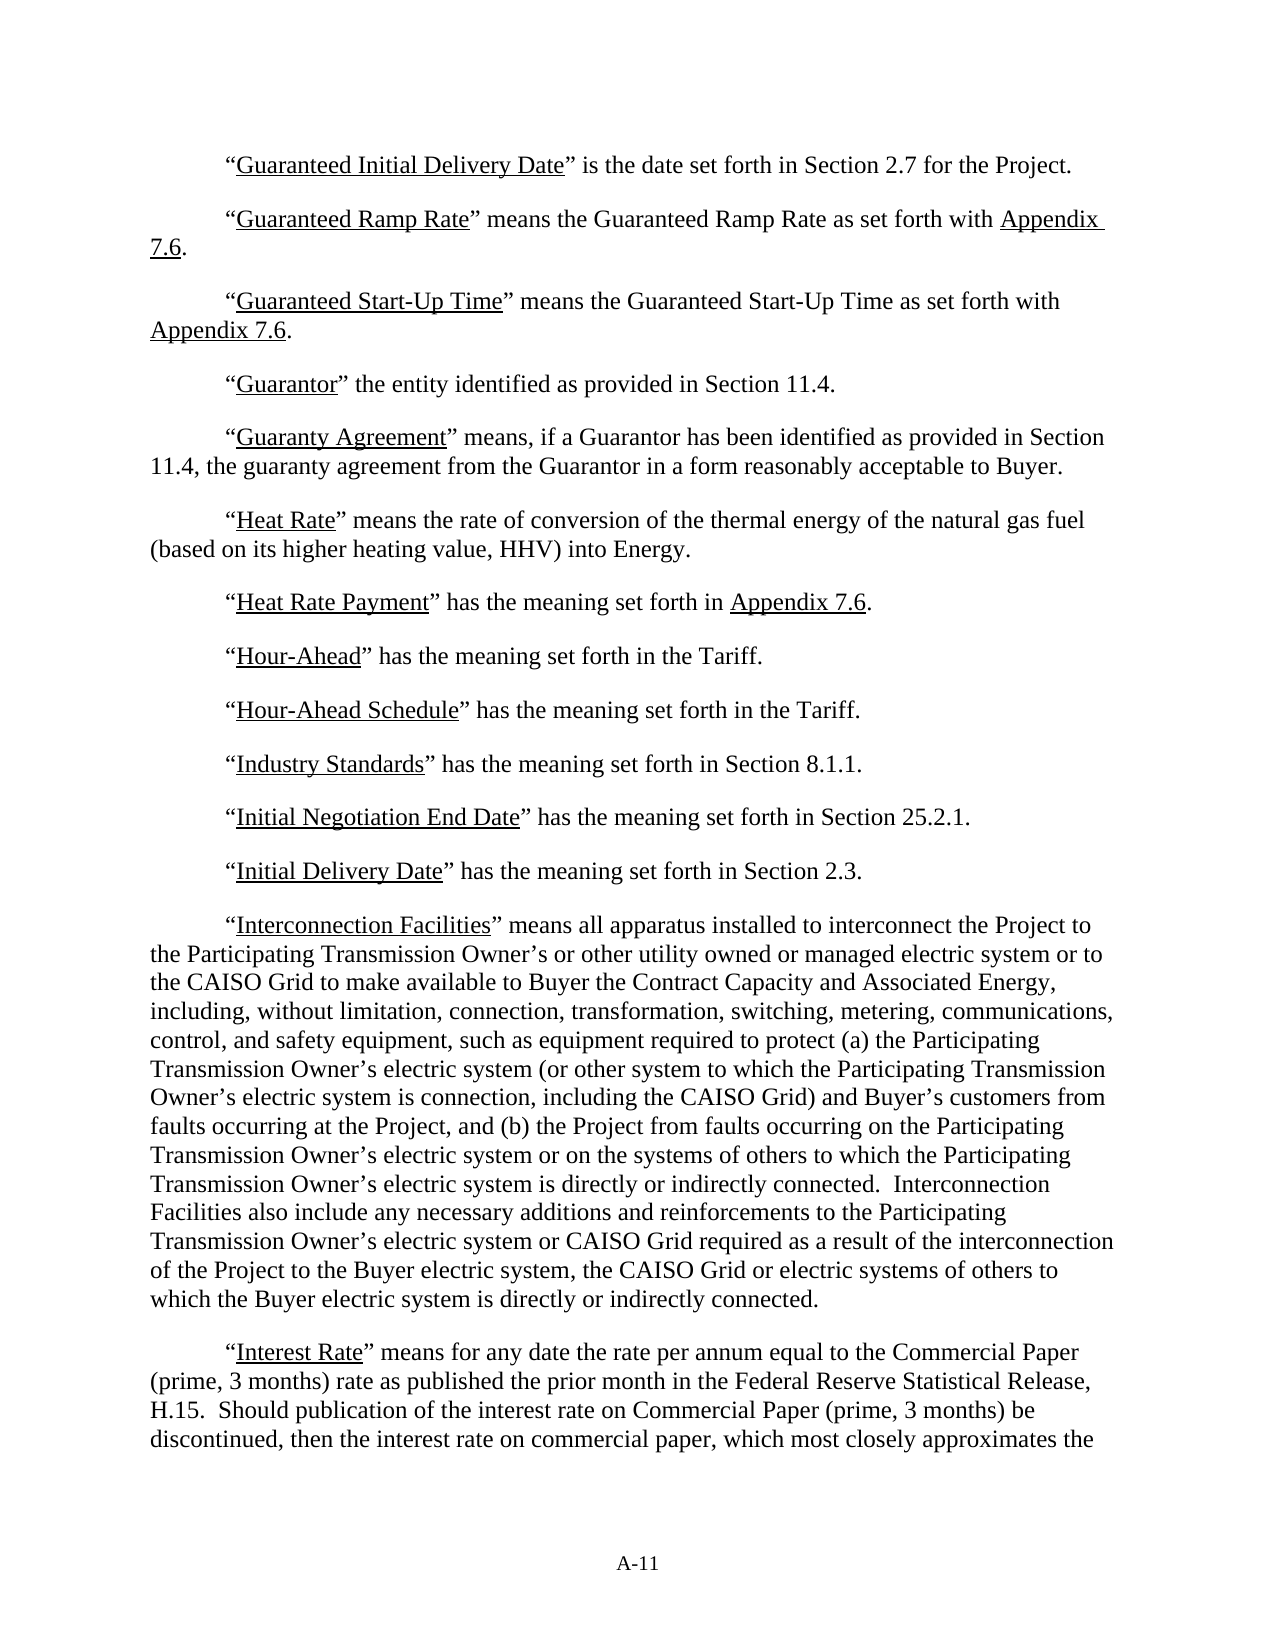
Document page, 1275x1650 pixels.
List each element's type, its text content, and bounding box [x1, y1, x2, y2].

text “Initial Negotiation End Date” has the meaning set forth in Section 25.2.1. [150, 802, 1125, 831]
text “Industry Standards” has the meaning set forth in Section 8.1.1. [150, 749, 1125, 777]
text “Guaranteed Initial Delivery Date” is the date set forth in Section 2.7 for the Project. [150, 150, 1125, 179]
text “Hour-Ahead Schedule” has the meaning set forth in the Tariff. [150, 695, 1125, 724]
text “Guaranty Agreement” means, if a Guarantor has been identified as provided in Section 11.4, the guaranty agreement from the Guarantor in a form reasonably acceptable to Buyer. [150, 422, 1125, 480]
text “Hour-Ahead” has the meaning set forth in the Tariff. [150, 641, 1125, 670]
text “Initial Delivery Date” has the meaning set forth in Section 2.3. [150, 856, 1125, 885]
text “Guarantor” the entity identified as provided in Section 11.4. [150, 369, 1125, 397]
text “Interconnection Facilities” means all apparatus installed to interconnect the Project to the Participating Transmission Owner’s or other utility owned or managed electric system or to the CAISO Grid to make available to Buyer the Contract Capacity and Associated Energy, including, without limitation, connection, transformation, switching, metering, communications, control, and safety equipment, such as equipment required to protect (a) the Participating Transmission Owner’s electric system (or other system to which the Participating Transmission Owner’s electric system is connection, including the CAISO Grid) and Buyer’s customers from faults occurring at the Project, and (b) the Project from faults occurring on the Participating Transmission Owner’s electric system or on the systems of others to which the Participating Transmission Owner’s electric system is directly or indirectly connected. Interconnection Facilities also include any necessary additions and reinforcements to the Participating Transmission Owner’s electric system or CAISO Grid required as a result of the interconnection of the Project to the Buyer electric system, the CAISO Grid or electric systems of others to which the Buyer electric system is directly or indirectly connected. [150, 910, 1125, 1312]
text “Heat Rate Payment” has the meaning set forth in Appendix 7.6. [150, 587, 1125, 616]
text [150, 1337, 1125, 1452]
text “Guaranteed Start-Up Time” means the Guaranteed Start-Up Time as set forth with Appendix 7.6. [150, 286, 1125, 344]
text “Guaranteed Ramp Rate” means the Guaranteed Ramp Rate as set forth with Appendix 7.6. [150, 204, 1125, 261]
text “Heat Rate” means the rate of conversion of the thermal energy of the natural gas fuel (based on its higher heating value, HHV) into Energy. [150, 505, 1125, 562]
